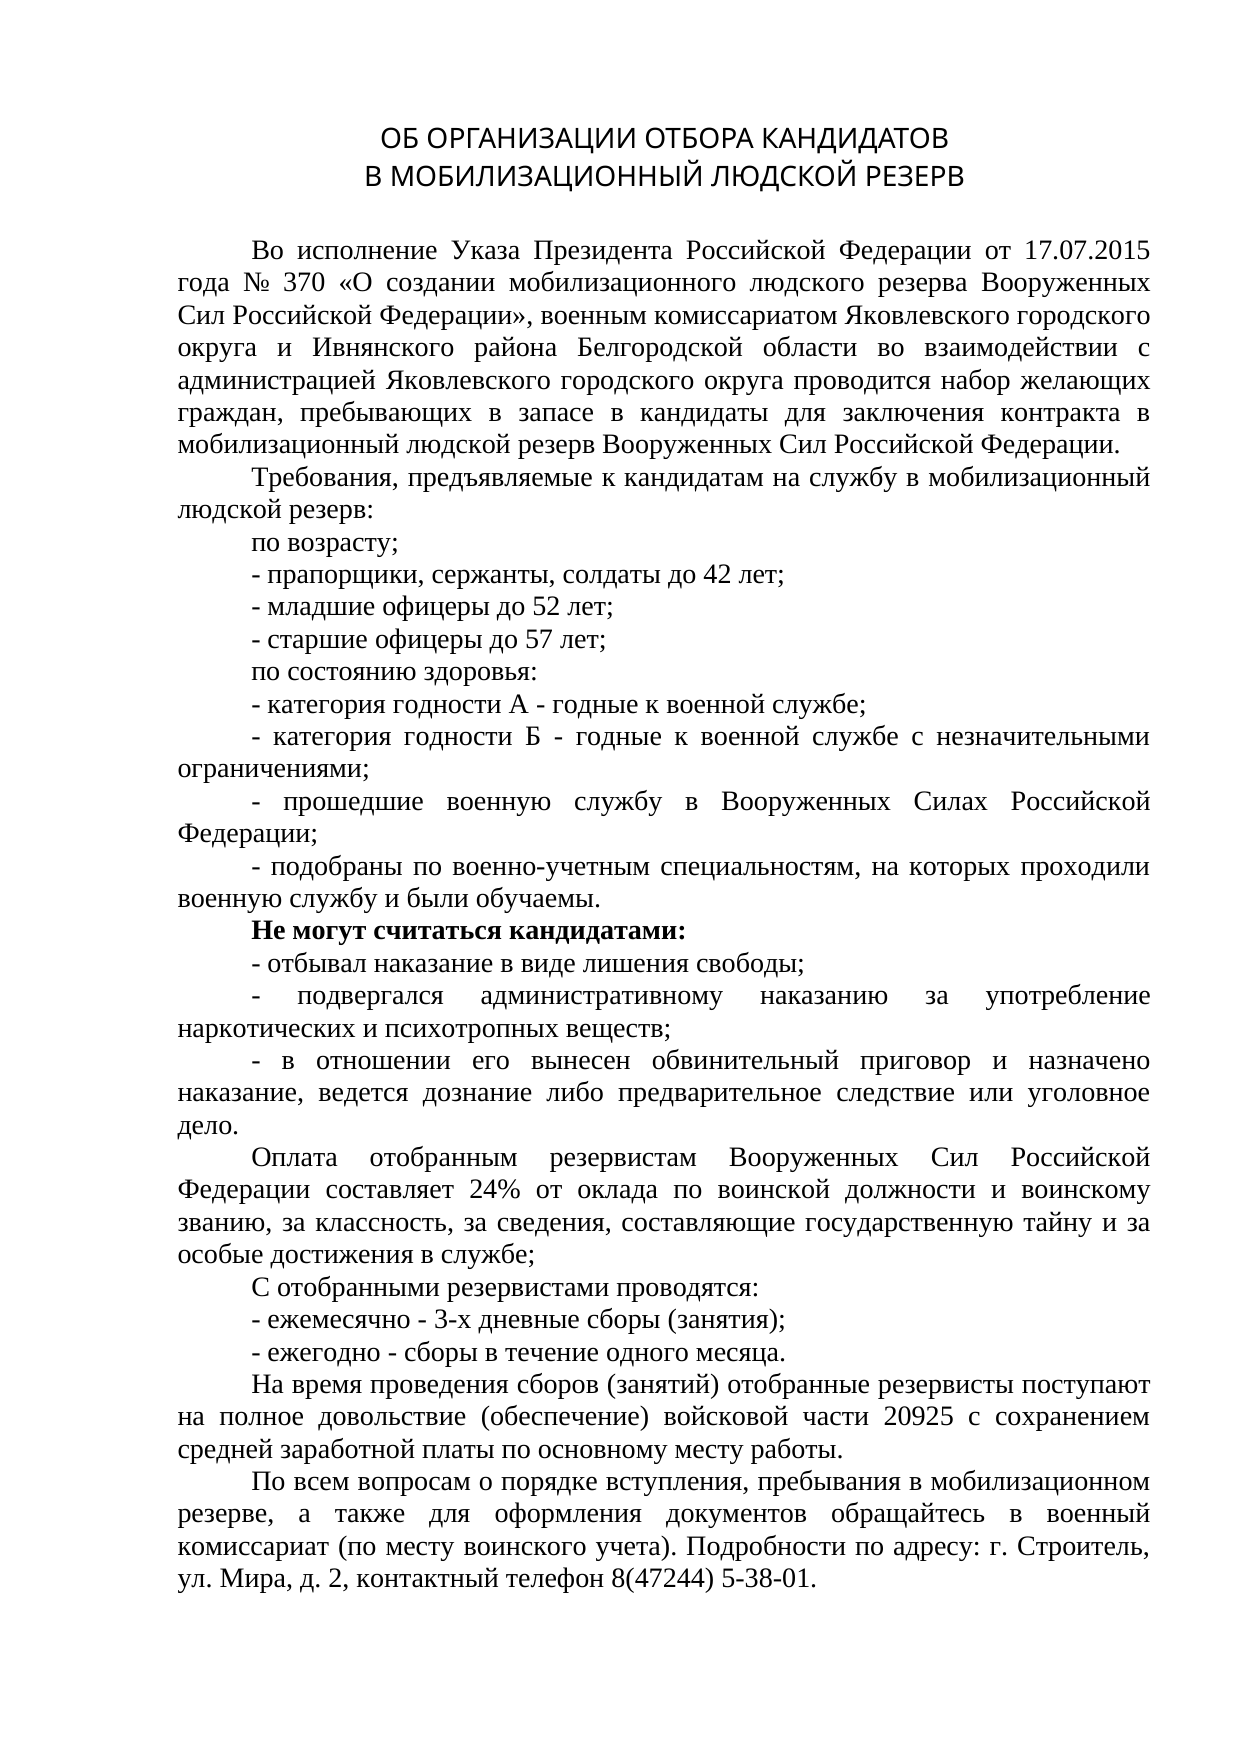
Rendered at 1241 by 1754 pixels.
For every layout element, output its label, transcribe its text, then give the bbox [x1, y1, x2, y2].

text - категория годности Б - годные к военной службе с незначительными ограничениями; [177, 719, 1152, 784]
text Требования, предъявляемые к кандидатам на службу в мобилизационный людской резерв: [177, 460, 1152, 525]
text - категория годности А - годные к военной службе; [177, 687, 1152, 719]
text - подвергался административному наказанию за употребление наркотических и психотропных веществ; [177, 978, 1152, 1043]
text - старшие офицеры до 57 лет; [177, 622, 1152, 654]
text На время проведения сборов (занятий) отобранные резервисты поступают на полное довольствие (обеспечение) войсковой части 20925 с сохранением средней заработной платы по основному месту работы. [177, 1367, 1152, 1464]
text Не могут считаться кандидатами: [177, 913, 1152, 946]
text Оплата отобранным резервистам Вооруженных Сил Российской Федерации составляет 24% от оклада по воинской должности и воинскому званию, за классность, за сведения, составляющие государственную тайну и за особые достижения в службе; [177, 1140, 1152, 1270]
text - отбывал наказание в виде лишения свободы; [177, 946, 1152, 978]
text - прошедшие военную службу в Вооруженных Силах Российской Федерации; [177, 784, 1152, 849]
text В МОБИЛИЗАЦИОННЫЙ ЛЮДСКОЙ РЕЗЕРВ [177, 156, 1152, 195]
text Во исполнение Указа Президента Российской Федерации от 17.07.2015 года № 370 «О создании мобилизационного людского резерва Вооруженных Сил Российской Федерации», военным комиссариатом Яковлевского городского округа и Ивнянского района Белгородской области во взаимодействии с администрацией Яковлевского городского округа проводится набор желающих граждан, пребывающих в запасе в кандидаты для заключения контракта в мобилизационный людской резерв Вооруженных Сил Российской Федерации. [177, 233, 1152, 460]
text - подобраны по военно-учетным специальностям, на которых проходили военную службу и были обучаемы. [177, 849, 1152, 913]
text по состоянию здоровья: [177, 654, 1152, 687]
text по возрасту; [177, 525, 1152, 557]
text С отобранными резервистами проводятся: [177, 1270, 1152, 1302]
text - младшие офицеры до 52 лет; [177, 589, 1152, 622]
text По всем вопросам о порядке вступления, пребывания в мобилизационном резерве, а также для оформления документов обращайтесь в военный комиссариат (по месту воинского учета). Подробности по адресу: г. Строитель, ул. Мира, д. 2, контактный телефон 8(47244) 5-38-01. [177, 1464, 1152, 1594]
text - ежегодно - сборы в течение одного месяца. [177, 1334, 1152, 1367]
text - ежемесячно - 3-х дневные сборы (занятия); [177, 1302, 1152, 1334]
text - в отношении его вынесен обвинительный приговор и назначено наказание, ведется дознание либо предварительное следствие или уголовное дело. [177, 1043, 1152, 1140]
text ОБ ОРГАНИЗАЦИИ ОТБОРА КАНДИДАТОВ [177, 118, 1152, 156]
text - прапорщики, сержанты, солдаты до 42 лет; [177, 557, 1152, 589]
